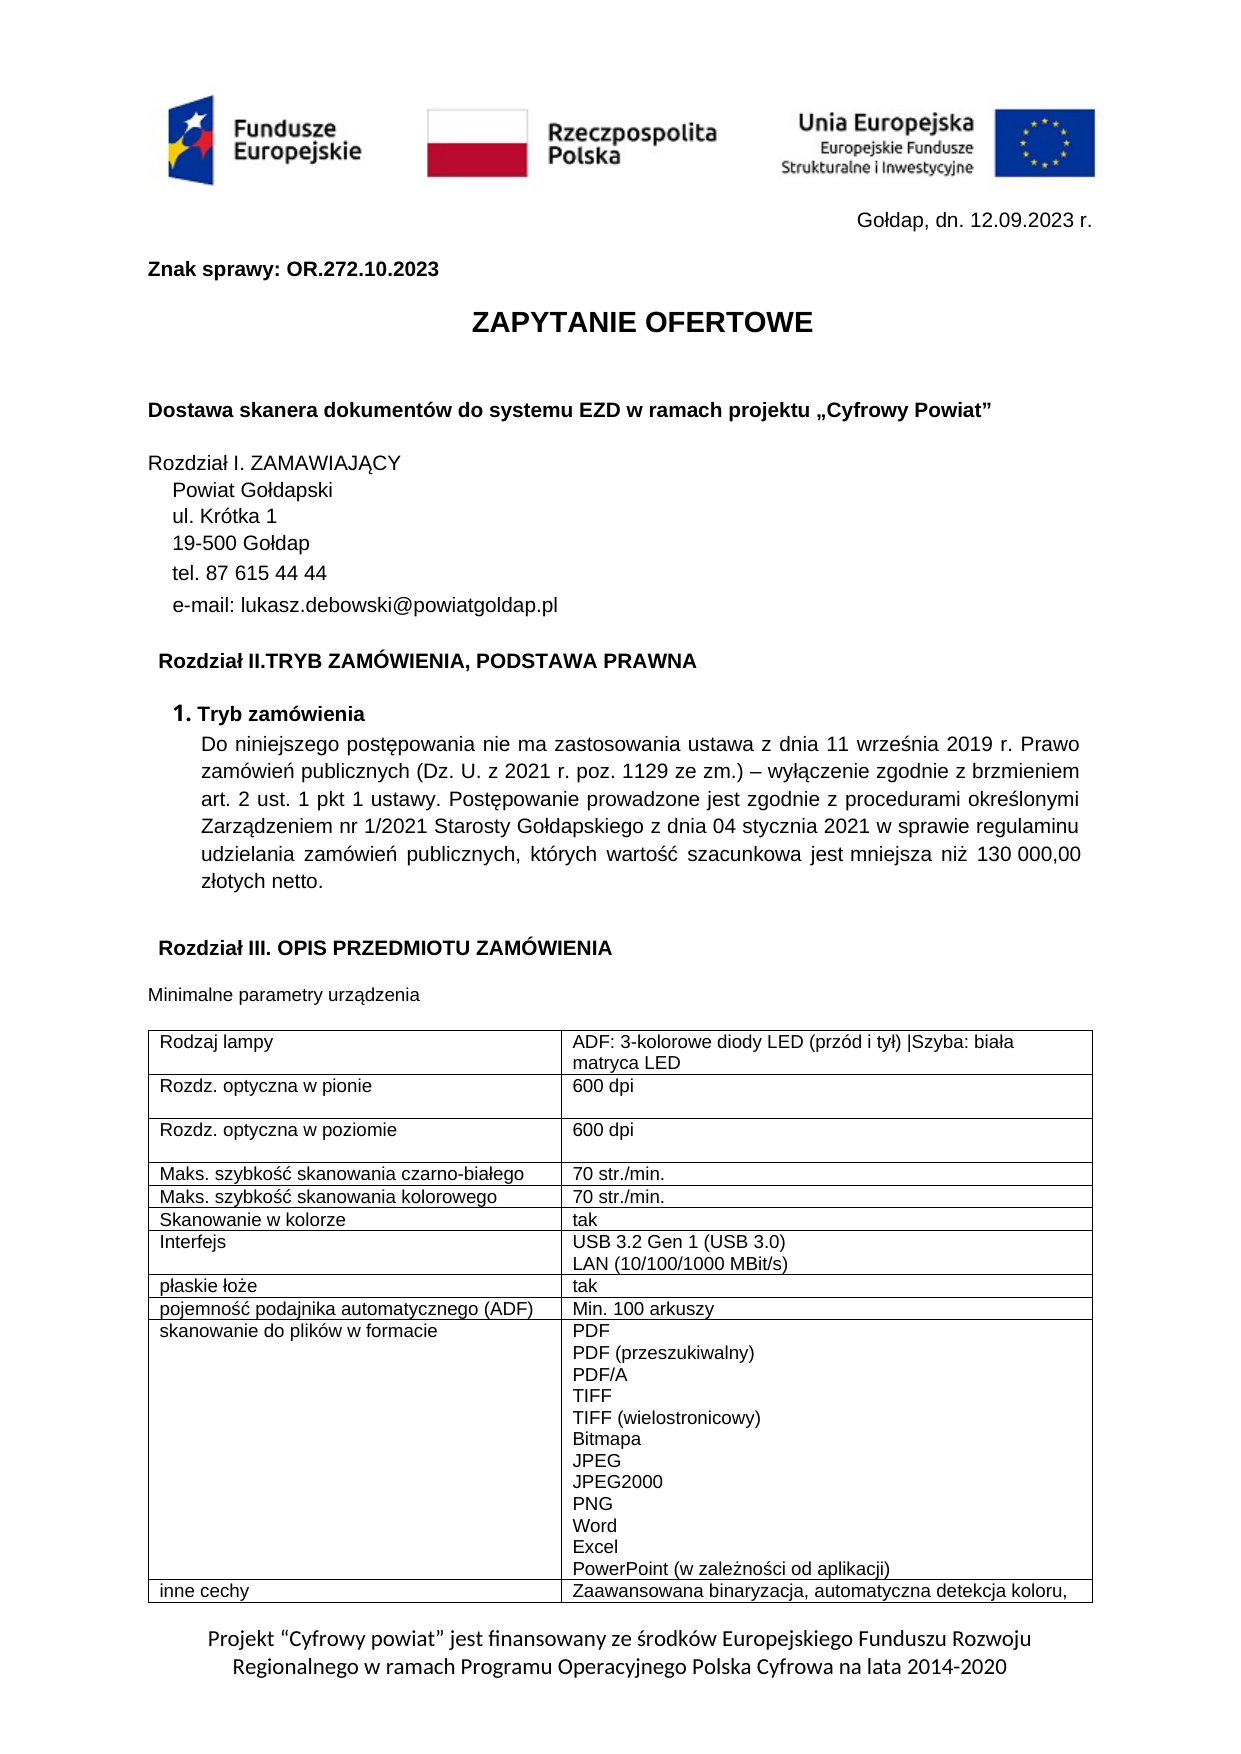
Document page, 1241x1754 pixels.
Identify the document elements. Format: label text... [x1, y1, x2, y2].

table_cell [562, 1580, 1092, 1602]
table_cell Maks. szybkość skanowania kolorowego [149, 1186, 561, 1207]
table_cell 600 dpi [562, 1119, 1092, 1162]
text tel. 87 615 44 44 [172, 561, 1093, 585]
text e-mail: lukasz.debowski@powiatgoldap.pl [172, 592, 1093, 616]
table_cell Interfejs [149, 1231, 561, 1274]
table_cell 70 str./min. [562, 1186, 1092, 1207]
subtitle Rozdział I. ZAMAWIAJĄCY [148, 450, 1093, 474]
text 19-500 Gołdap [172, 531, 1093, 554]
list Tryb zamówienia [172, 697, 1093, 728]
table_header Rodzaj lampy [149, 1031, 561, 1074]
text Dostawa skanera dokumentów do systemu EZD w ramach projektu „Cyfrowy Powiat” [148, 398, 1093, 422]
text ZAPYTANIE OFERTOWE [472, 305, 1093, 338]
table_cell pojemność podajnika automatycznego (ADF) [149, 1298, 561, 1319]
text Minimalne parametry urządzenia [148, 984, 1093, 1006]
table_cell tak [562, 1208, 1092, 1230]
table_cell USB 3.2 Gen 1 (USB 3.0) LAN (10/100/1000 MBit/s) [562, 1231, 1092, 1274]
text Powiat Gołdapski [172, 478, 1085, 502]
table_cell skanowanie do plików w formacie [149, 1320, 561, 1579]
table_cell Maks. szybkość skanowania czarno-białego [149, 1163, 561, 1185]
table_cell Skanowanie w kolorze [149, 1208, 561, 1230]
text Rozdział II.TRYB ZAMÓWIENIA, PODSTAWA PRAWNA [158, 649, 1093, 673]
table_cell inne cechy [149, 1580, 561, 1602]
table_cell 600 dpi [562, 1075, 1092, 1118]
picture [147, 73, 1117, 208]
text Znak sprawy: OR.272.10.2023 [148, 256, 1093, 280]
text Do niniejszego postępowania nie ma zastosowania ustawa z dnia 11 września 2019 r. Prawo zamówień publicznych (Dz. U. z 2021 r. poz. 1129 ze zm.) – wyłączenie zgodnie z brzmieniem art. 2 ust. 1 pkt 1 ustawy. Postępowanie prowadzone jest zgodnie z procedurami określonymi Zarządzeniem nr 1/2021 Starosty Gołdapskiego z dnia 04 stycznia 2021 w sprawie regulaminu udzielania zamówień publicznych, których wartość szacunkowa jest mniejsza niż 130 000,00 złotych netto. [201, 732, 1081, 893]
text Gołdap, dn. 12.09.2023 r. [148, 208, 1093, 232]
table_cell Rozdz. optyczna w pionie [149, 1075, 561, 1118]
table_cell PDF PDF (przeszukiwalny) PDF/A TIFF TIFF (wielostronicowy) Bitmapa JPEG JPEG2000 PNG Word Excel PowerPoint (w zależności od aplikacji) [562, 1320, 1092, 1579]
table_cell tak [562, 1275, 1092, 1297]
table_cell Rozdz. optyczna w poziomie [149, 1119, 561, 1162]
table_cell płaskie łoże [149, 1275, 561, 1297]
table_cell Min. 100 arkuszy [562, 1298, 1092, 1319]
text Rozdział III. OPIS PRZEDMIOTU ZAMÓWIENIA [158, 936, 1093, 959]
text ul. Krótka 1 [172, 504, 1085, 528]
table_header ADF: 3-kolorowe diody LED (przód i tył) |Szyba: biała matryca LED [562, 1031, 1092, 1074]
table_cell 70 str./min. [562, 1163, 1092, 1185]
